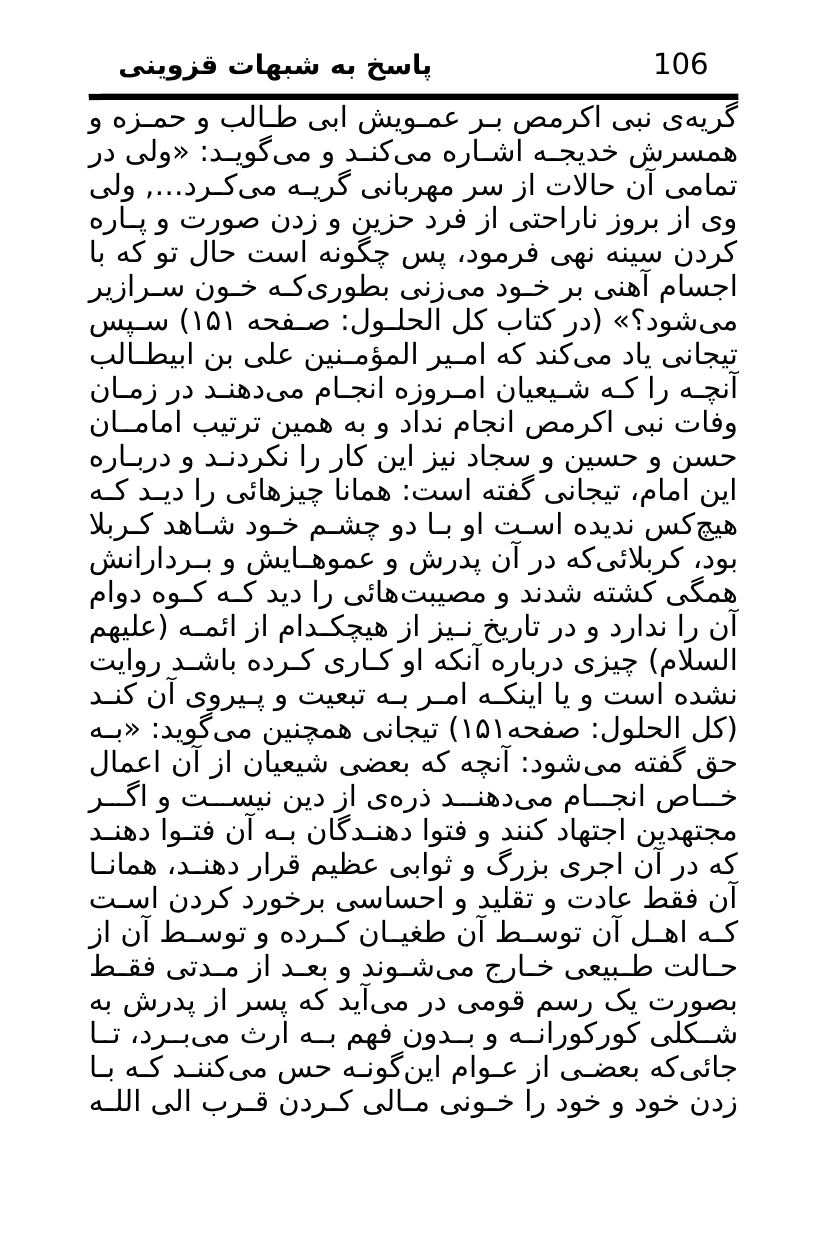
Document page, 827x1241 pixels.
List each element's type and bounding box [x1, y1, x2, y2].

text [89, 100, 738, 1119]
